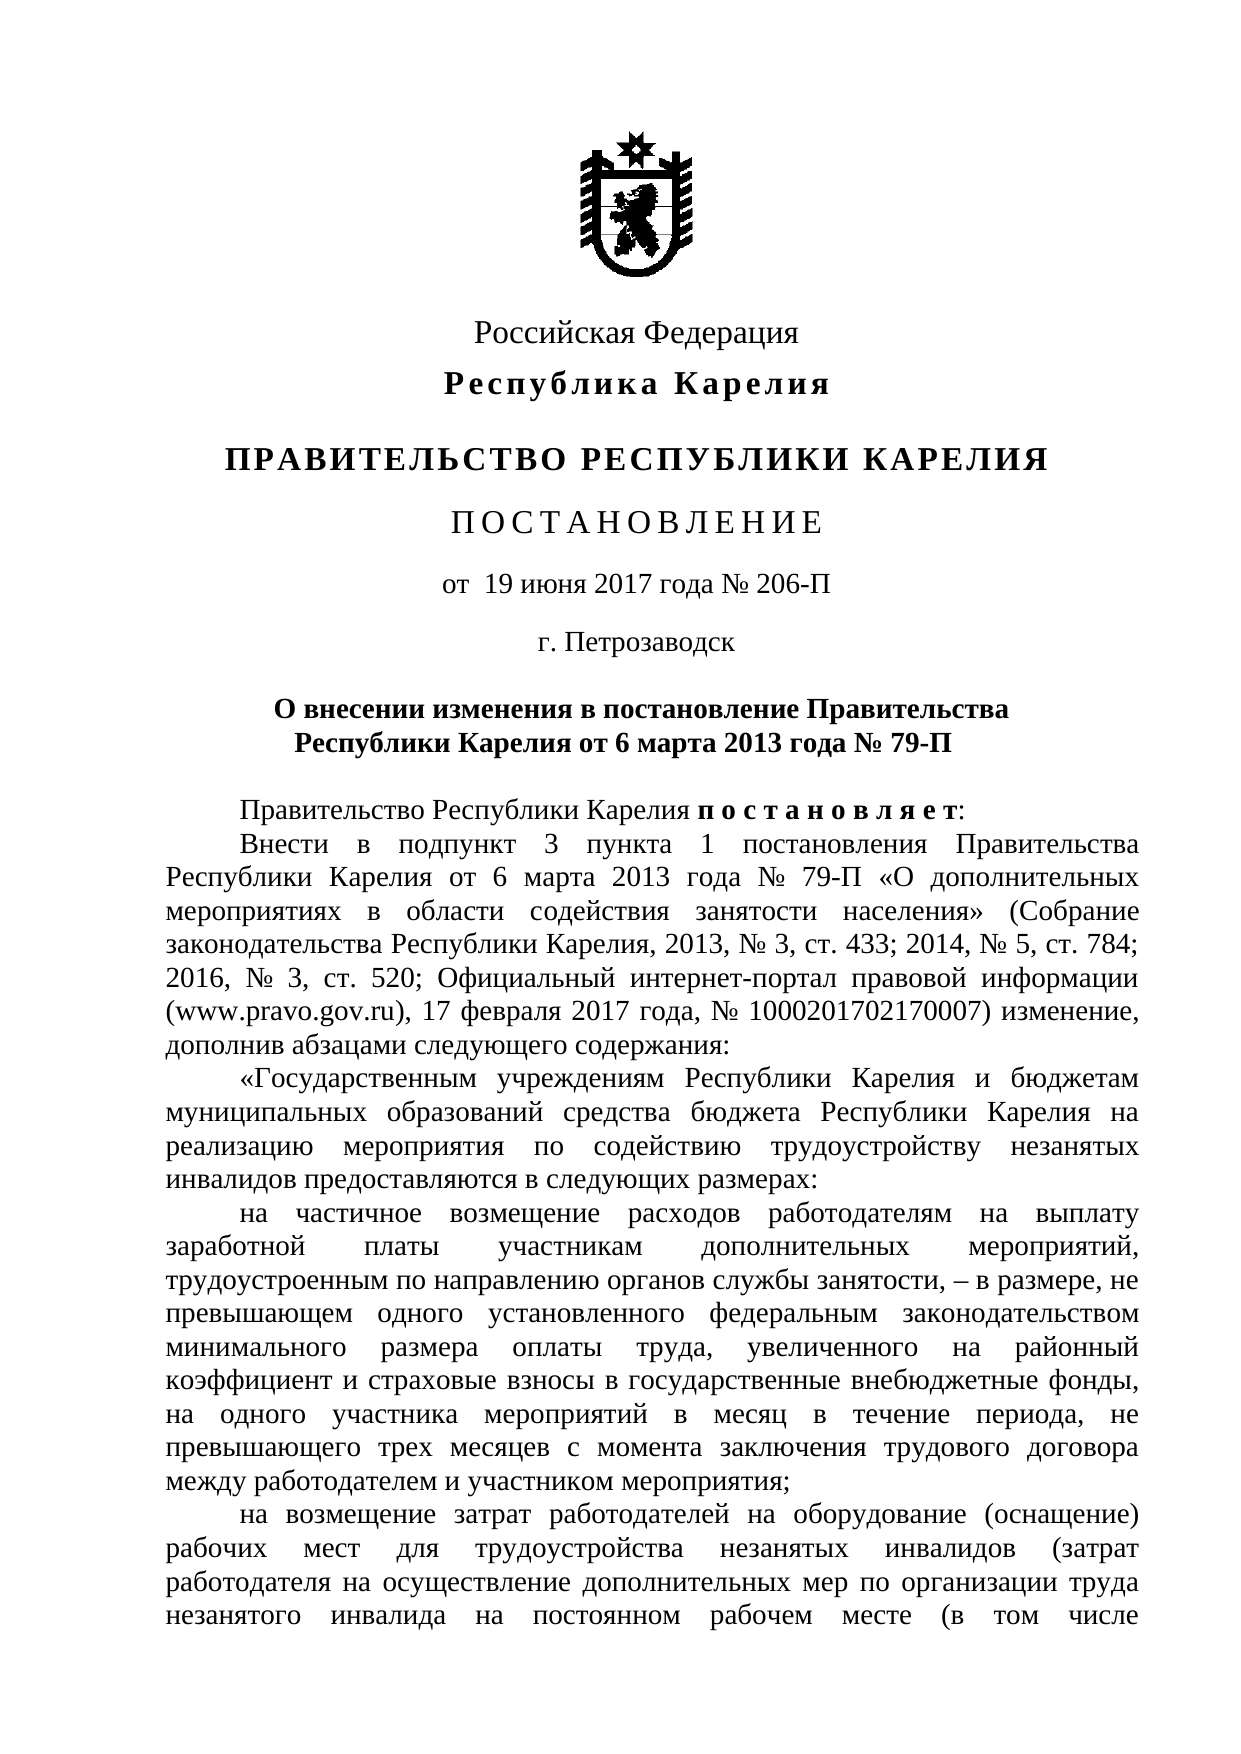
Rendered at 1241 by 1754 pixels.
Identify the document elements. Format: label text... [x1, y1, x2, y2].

picture [560, 118, 713, 301]
subtitle ПОСТАНОВЛЕНИЕ [92, 503, 1181, 541]
text г. Петрозаводск [92, 624, 1181, 658]
subtitle Республика Карелия [92, 363, 1181, 402]
subtitle Российская Федерация [92, 313, 1181, 351]
subtitle ПРАВИТЕЛЬСТВО РЕСПУБЛИКИ КАРЕЛИЯ [92, 439, 1181, 478]
text «Государственным учреждениям Республики Карелия и бюджетам муниципальных образований средства бюджета Республики Карелия на реализацию мероприятия по содействию трудоустройству незанятых инвалидов предоставляются в следующих размерах: [165, 1061, 1140, 1195]
text О внесении изменения в постановление Правительства Республики Карелия от 6 марта 2013 года № 79-П [106, 692, 1140, 759]
text от 19 июня 2017 года № 206-П [92, 566, 1181, 599]
text Правительство Республики Карелия п о с т а н о в л я е т: [165, 792, 1140, 826]
text Внести в подпункт 3 пункта 1 постановления Правительства Республики Карелия от 6 марта 2013 года № 79-П «О дополнительных мероприятиях в области содействия занятости населения» (Собрание законодательства Республики Карелия, 2013, № 3, ст. 433; 2014, № 5, ст. 784; 2016, № 3, ст. 520; Официальный интернет-портал правовой информации (www.pravo.gov.ru), 17 февраля 2017 года, № 1000201702170007) изменение, дополнив абзацами следующего содержания: [165, 826, 1140, 1061]
text на частичное возмещение расходов работодателям на выплату заработной платы участникам дополнительных мероприятий, трудоустроенным по направлению органов службы занятости, – в размере, не превышающем одного установленного федеральным законодательством минимального размера оплаты труда, увеличенного на районный коэффициент и страховые взносы в государственные внебюджетные фонды, на одного участника мероприятий в месяц в течение периода, не превышающего трех месяцев с момента заключения трудового договора между работодателем и участником мероприятия; [165, 1195, 1140, 1497]
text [165, 1497, 1140, 1631]
